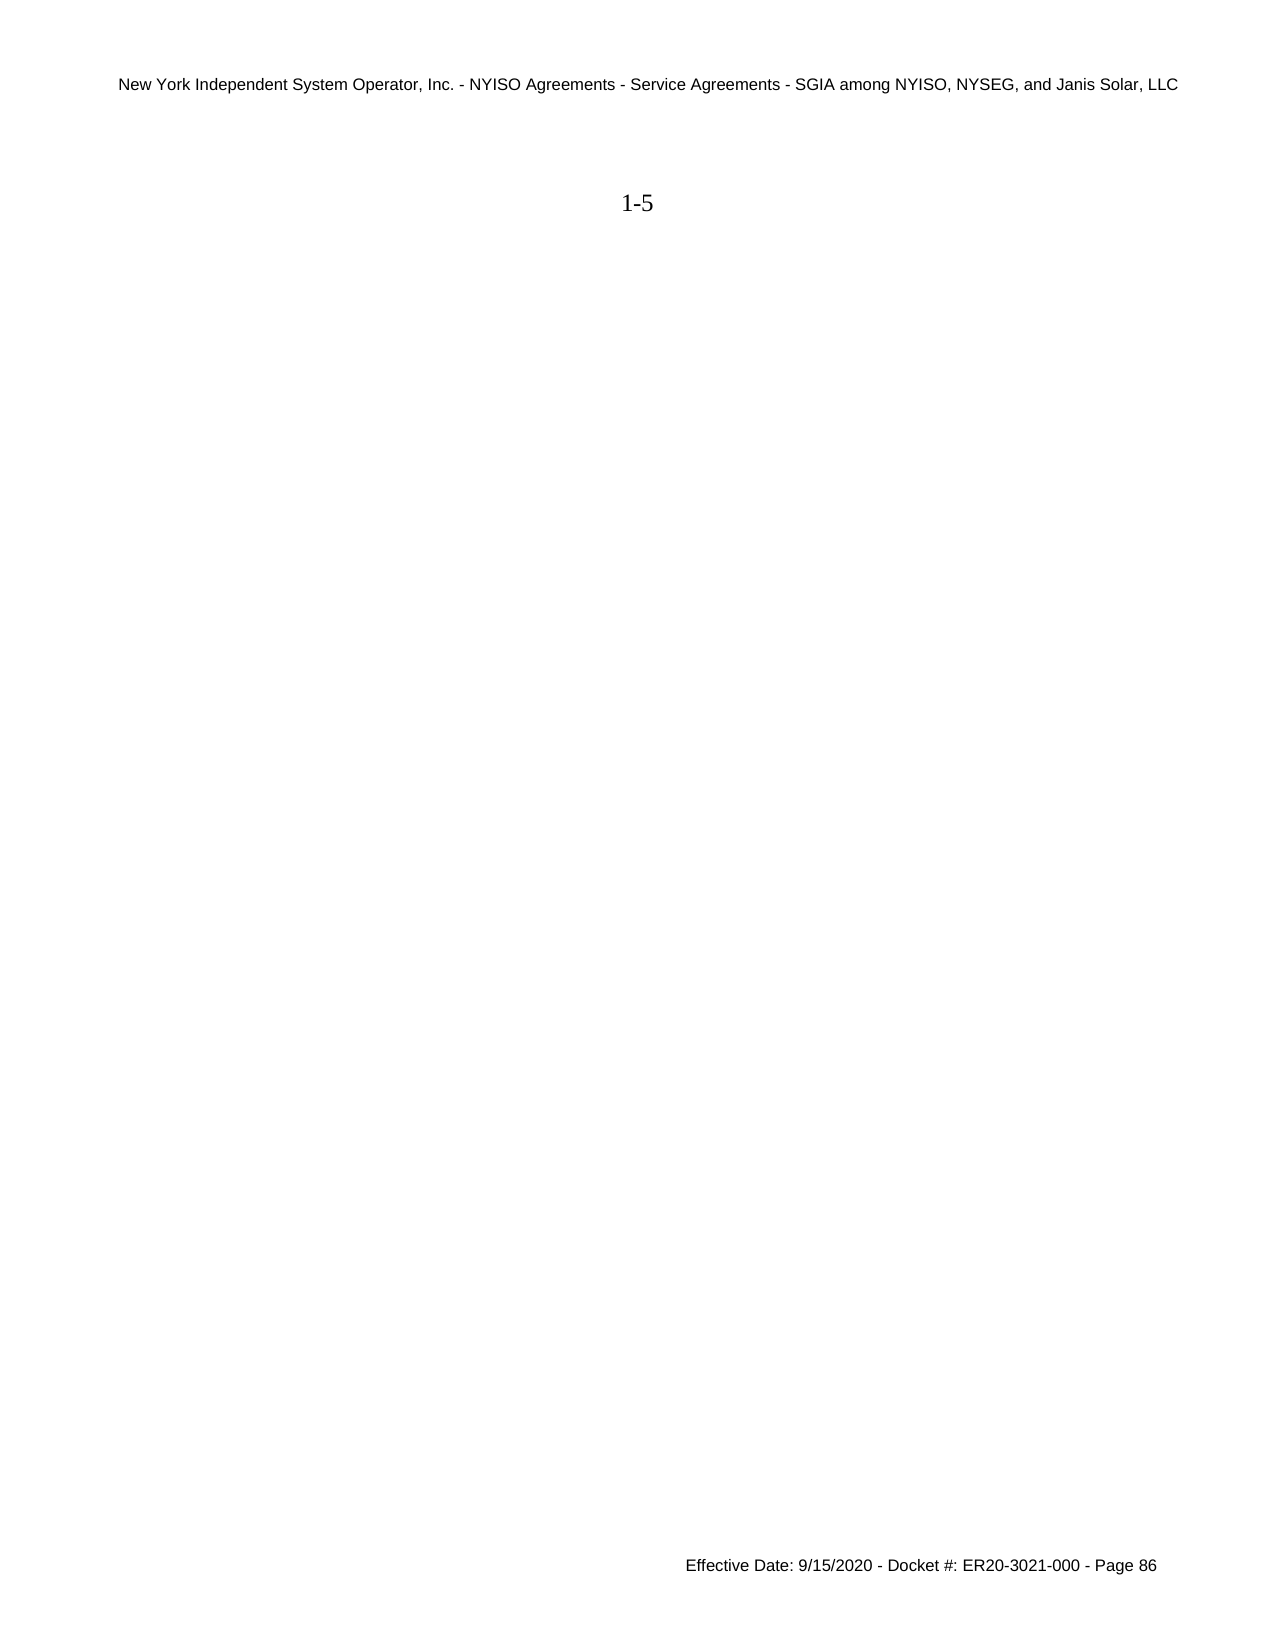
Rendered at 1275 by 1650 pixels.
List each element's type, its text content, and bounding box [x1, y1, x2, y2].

text 1-5 [621, 188, 1275, 217]
